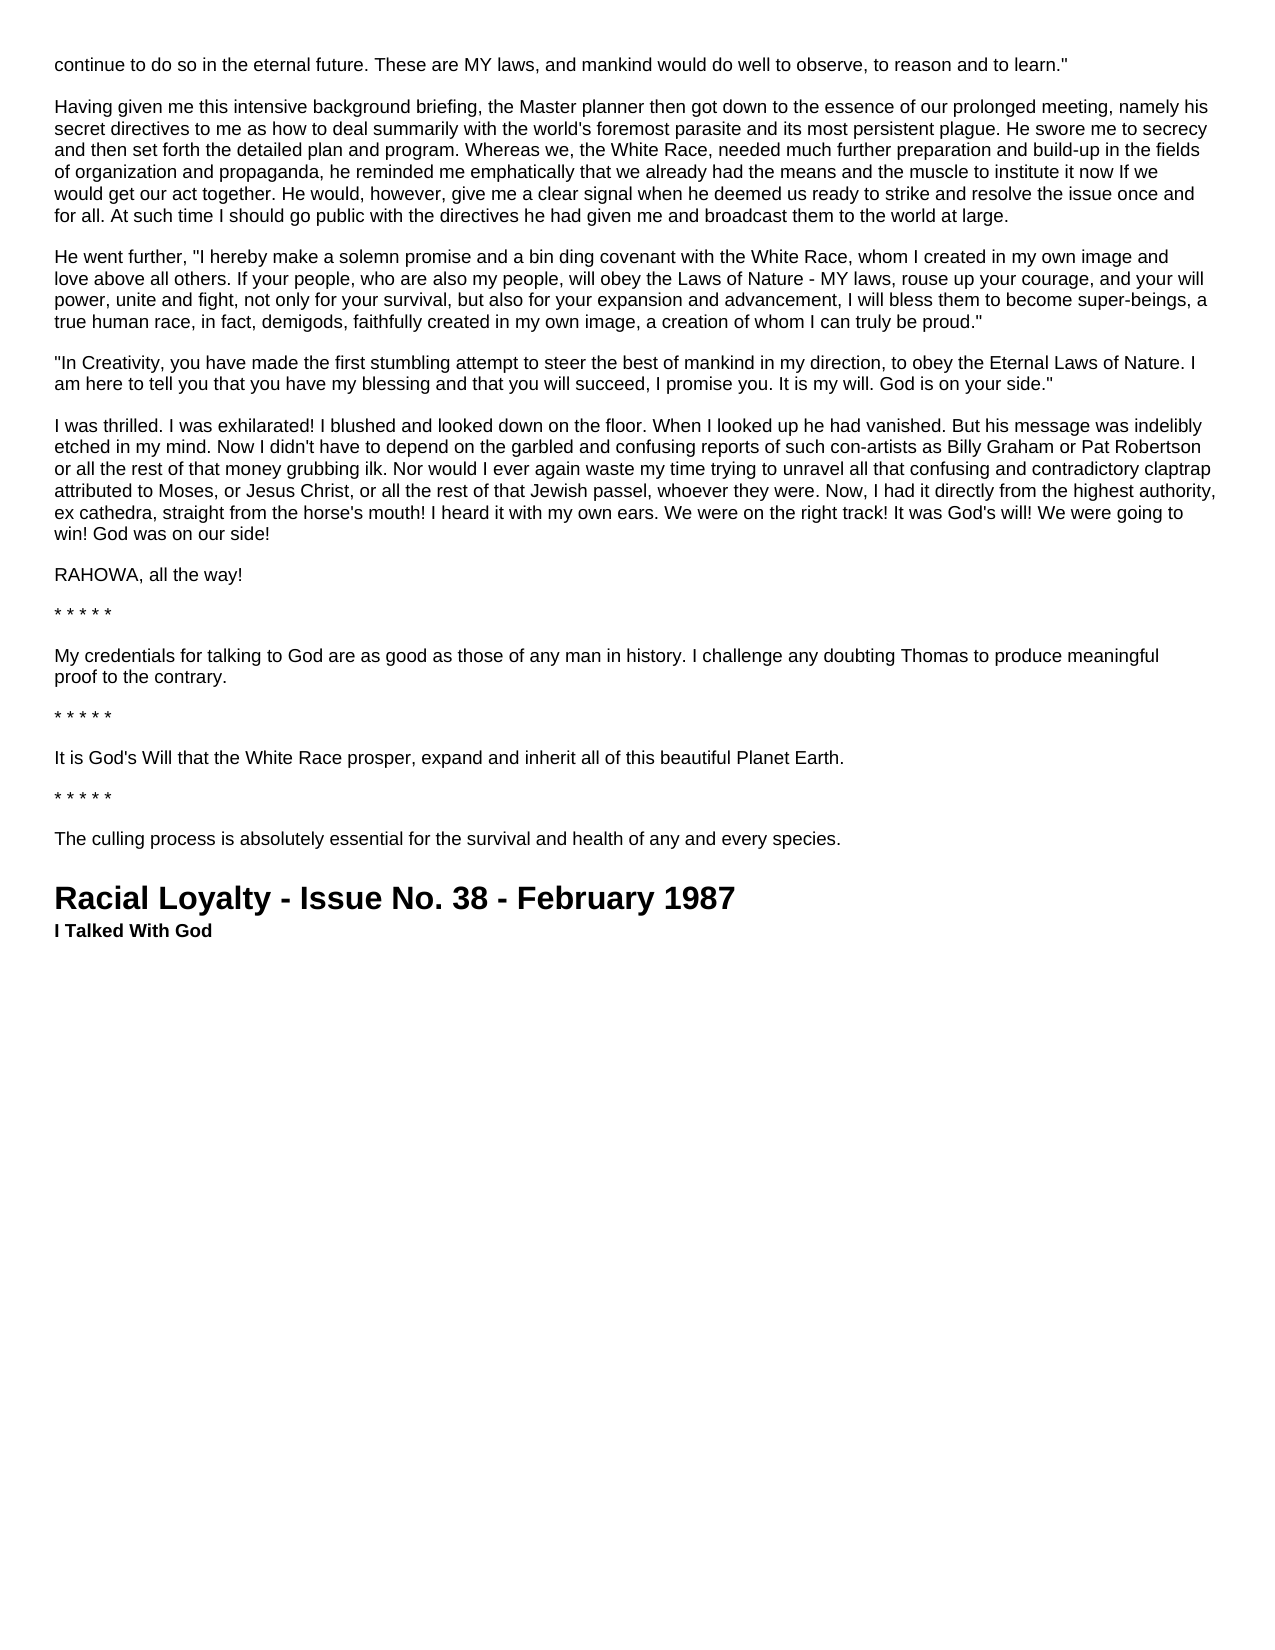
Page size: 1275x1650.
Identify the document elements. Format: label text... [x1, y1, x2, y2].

text RAHOWA, all the way! [54, 564, 1219, 585]
text continue to do so in the eternal future. These are MY laws, and mankind would do well to observe, to reason and to learn." [54, 54, 1219, 76]
text He went further, "I hereby make a solemn promise and a bin ding covenant with the White Race, whom I created in my own image and love above all others. If your people, who are also my people, will obey the Laws of Nature - MY laws, rouse up your courage, and your will power, unite and fight, not only for your survival, but also for your expansion and advancement, I will bless them to become super-beings, a true human race, in fact, demigods, faithfully created in my own image, a creation of whom I can truly be proud." [54, 246, 1208, 332]
text Having given me this intensive background briefing, the Master planner then got down to the essence of our prolonged meeting, namely his secret directives to me as how to deal summarily with the world's foremost parasite and its most persistent plague. He swore me to secrecy and then set forth the detailed plan and program. Whereas we, the White Race, needed much further preparation and build-up in the fields of organization and propaganda, he reminded me emphatically that we already had the means and the muscle to institute it now If we would get our act together. He would, however, give me a clear signal when he deemed us ready to strike and resolve the issue once and for all. At such time I should go public with the directives he had given me and broadcast them to the world at large. [54, 96, 1210, 226]
text * * * * * [54, 788, 1219, 809]
text The culling process is absolutely essential for the survival and health of any and every species. [54, 828, 1219, 849]
text My credentials for talking to God are as good as those of any man in history. I challenge any doubting Thomas to produce meaningful proof to the contrary. [54, 646, 1206, 688]
text * * * * * [54, 707, 1219, 728]
text * * * * * [54, 604, 1219, 626]
text I Talked With God [54, 920, 1219, 942]
text "In Creativity, you have made the first stumbling attempt to steer the best of mankind in my direction, to obey the Eternal Laws of Nature. I am here to tell you that you have my blessing and that you will succeed, I promise you. It is my will. God is on your side." [54, 352, 1206, 394]
text It is God's Will that the White Race prosper, expand and inherit all of this beautiful Planet Earth. [54, 747, 1219, 769]
text Racial Loyalty - Issue No. 38 - February 1987 [54, 879, 1219, 916]
text I was thrilled. I was exhilarated! I blushed and looked down on the floor. When I looked up he had vanished. But his message was indelibly etched in my mind. Now I didn't have to depend on the garbled and confusing reports of such con-artists as Billy Graham or Pat Robertson or all the rest of that money grubbing ilk. Nor would I ever again waste my time trying to unravel all that confusing and contradictory claptrap attributed to Moses, or Jesus Christ, or all the rest of that Jewish passel, whoever they were. Now, I had it directly from the highest authority, ex cathedra, straight from the horse's mouth! I heard it with my own ears. We were on the right track! It was God's will! We were going to win! God was on our side! [54, 414, 1219, 545]
